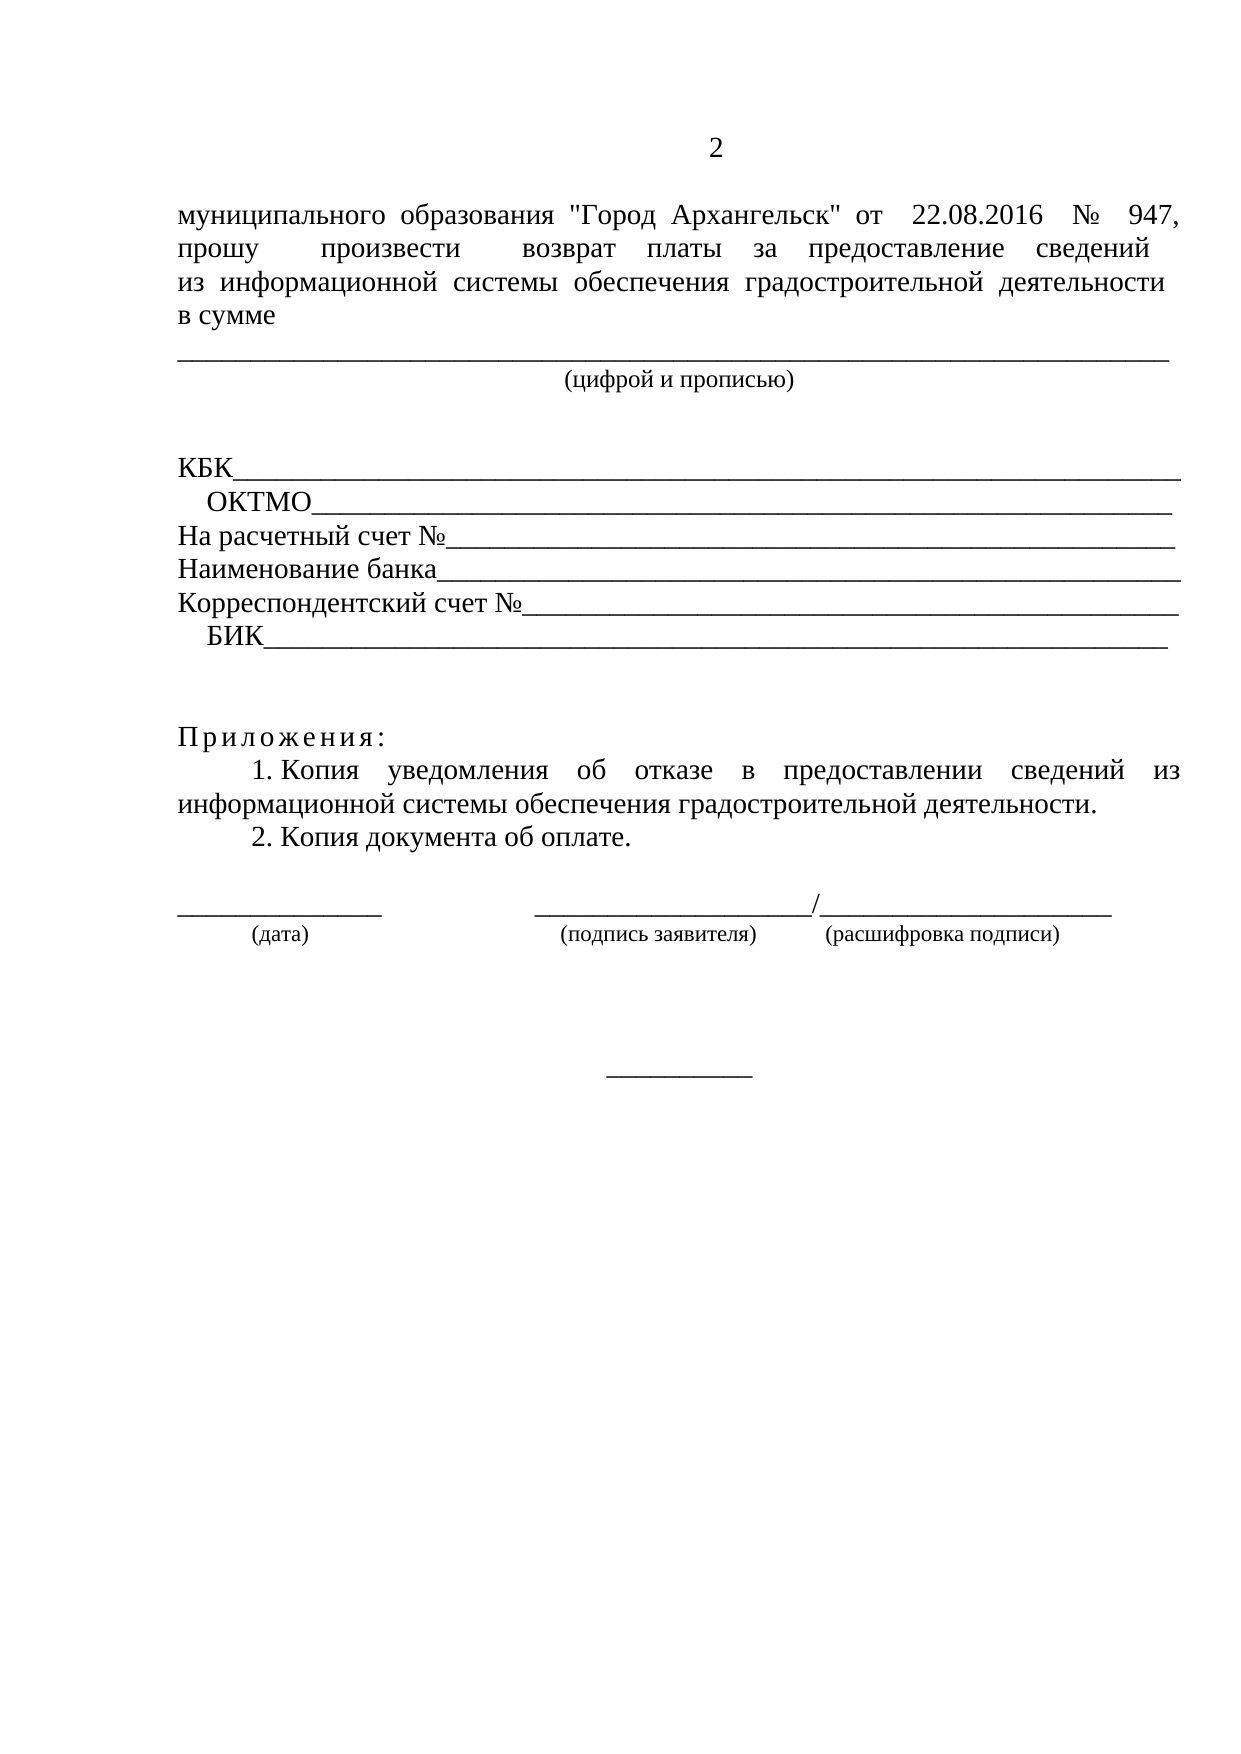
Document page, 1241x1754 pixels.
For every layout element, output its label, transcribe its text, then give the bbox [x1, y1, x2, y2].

text 1. Копия уведомления об отказе в предоставлении сведений из информационной системы обеспечения градостроительной деятельности. [177, 752, 1181, 819]
text 2. Копия документа об оплате. [177, 819, 1181, 853]
text ______________ ___________________/____________________ [177, 887, 1181, 920]
text Корреспондентский счет №_____________________________________________ [177, 585, 1181, 618]
text На расчетный счет №__________________________________________________ [177, 518, 1181, 551]
text Приложения: [177, 719, 1181, 752]
text ОКТМО___________________________________________________________ [177, 484, 1181, 518]
text (цифрой и прописью) [177, 364, 1181, 393]
text (дата) (подпись заявителя) (расшифровка подписи) [177, 920, 1181, 946]
text КБК_________________________________________________________________ [177, 451, 1181, 484]
text БИК______________________________________________________________ [177, 618, 1181, 652]
text __________ [177, 1047, 1181, 1081]
text муниципального образования "Город Архангельск" от 22.08.2016 № 947, прошу произвести возврат платы за предоставление сведений из информационной системы обеспечения градостроительной деятельности в сумме [177, 197, 1181, 331]
text ____________________________________________________________________ [177, 331, 1181, 364]
text Наименование банка___________________________________________________ [177, 551, 1181, 585]
text 2 [177, 130, 1181, 163]
